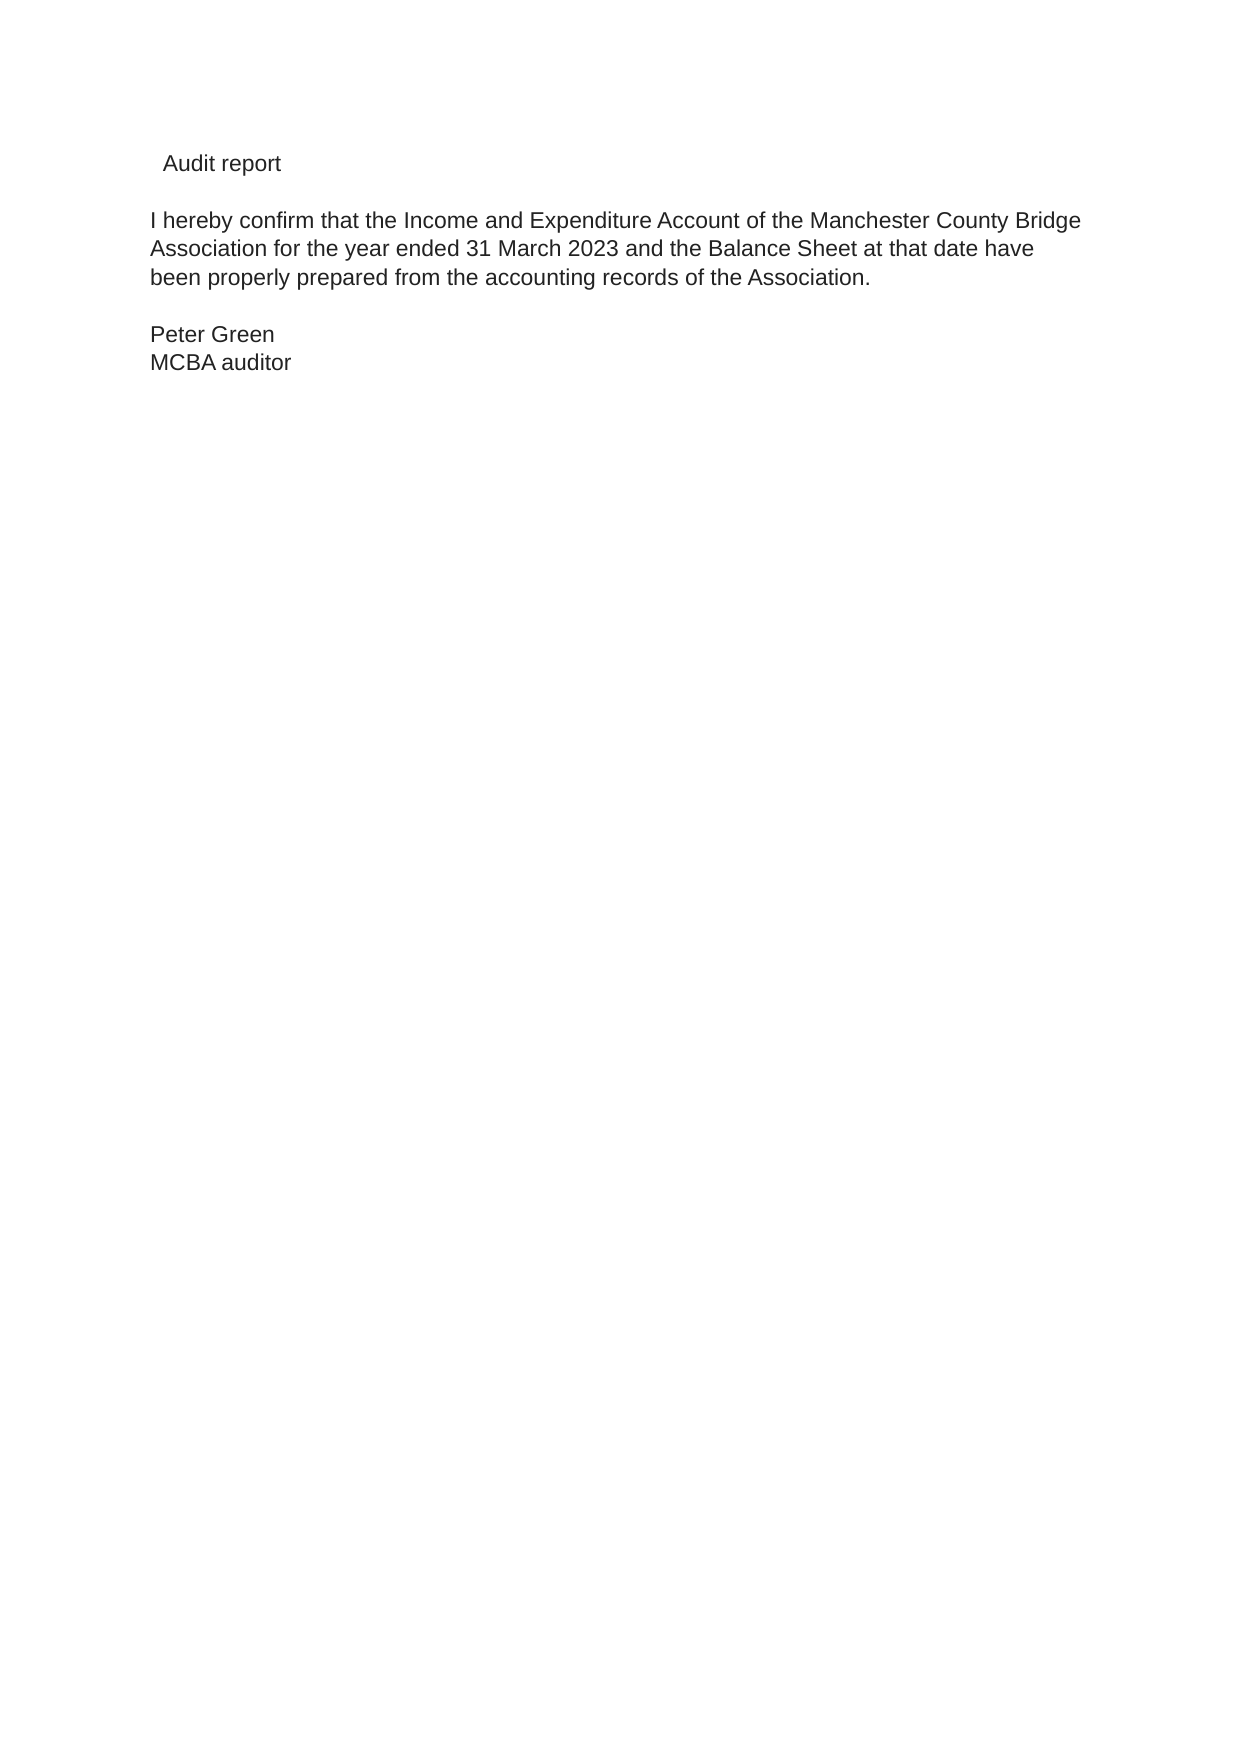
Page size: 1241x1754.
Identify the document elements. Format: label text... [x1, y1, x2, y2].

text Audit report I hereby confirm that the Income and Expenditure Account of the Manchester County Bridge Association for the year ended 31 March 2023 and the Balance Sheet at that date have been properly prepared from the accounting records of the Association. Peter Green MCBA auditor [150, 150, 1090, 375]
